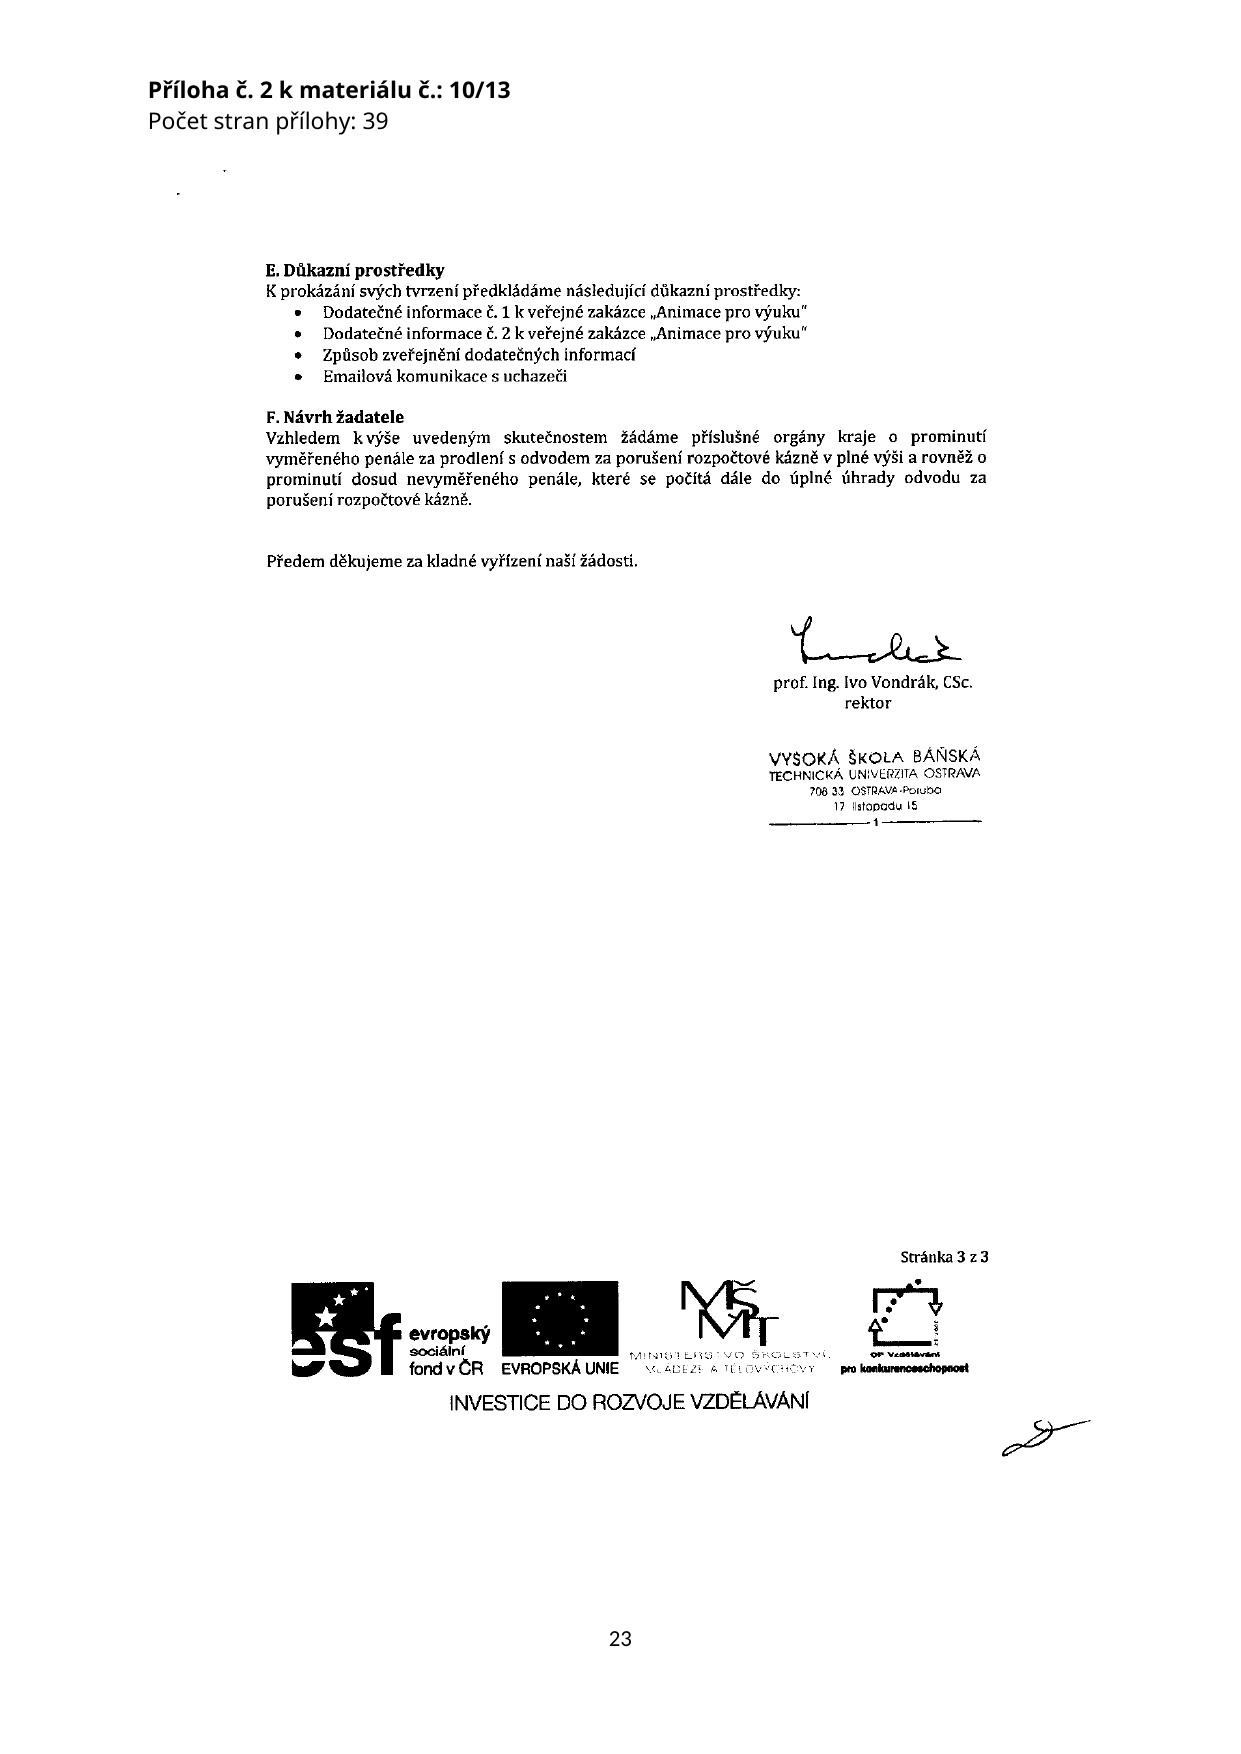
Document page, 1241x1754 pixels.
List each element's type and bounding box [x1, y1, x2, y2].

picture [147, 147, 1093, 1484]
